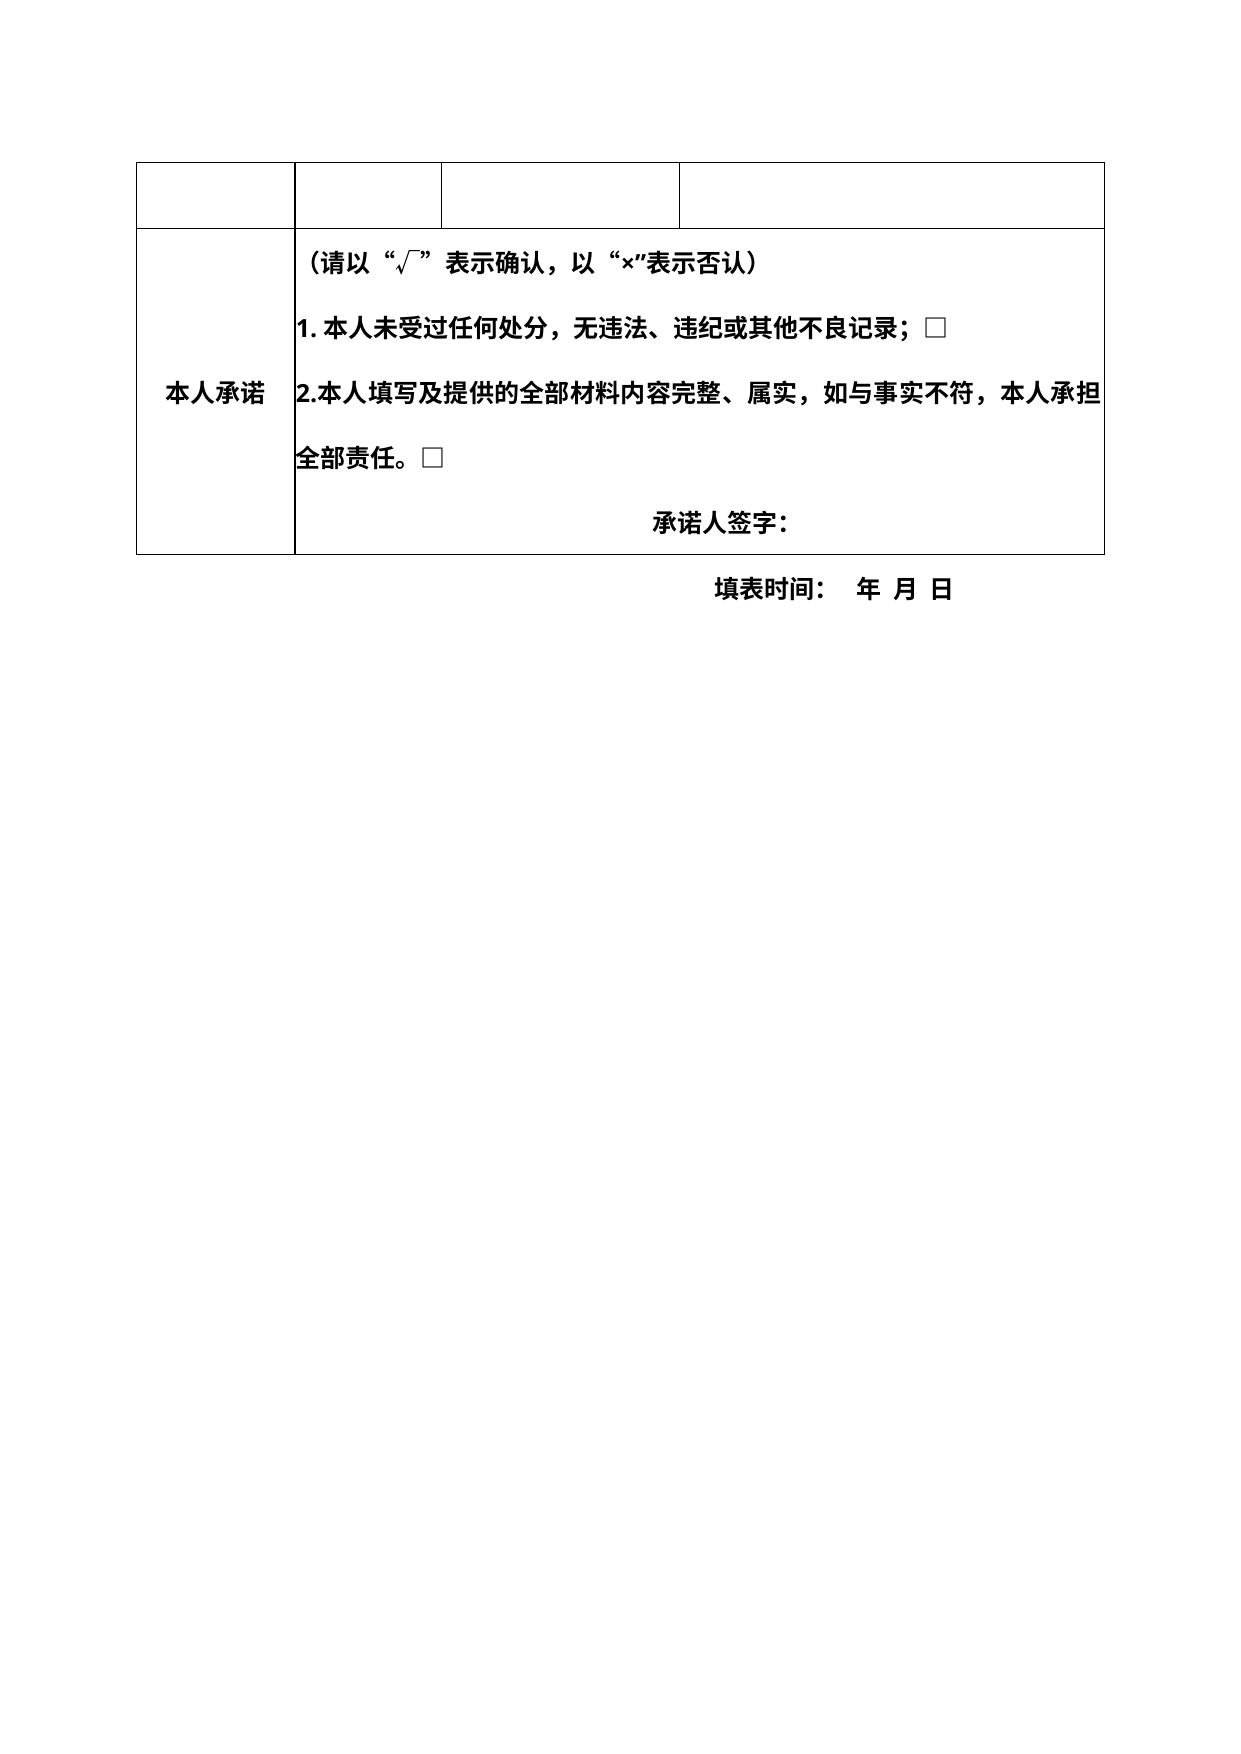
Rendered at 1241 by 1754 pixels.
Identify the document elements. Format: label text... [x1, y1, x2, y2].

table_cell （请以“√”表示确认，以“×”表示否认） 1. 本人未受过任何处分，无违法、违纪或其他不良记录；□ 2.本人填写及提供的全部材料内容完整、属实，如与事实不符，本人承担全部责任。□ 承诺人签字： [296, 229, 1104, 554]
table_cell 本人承诺 [137, 229, 294, 554]
text 填表时间： 年 月 日 [187, 555, 1053, 620]
table_cell [296, 163, 441, 228]
table_cell [442, 163, 679, 228]
table_cell [680, 163, 1104, 228]
